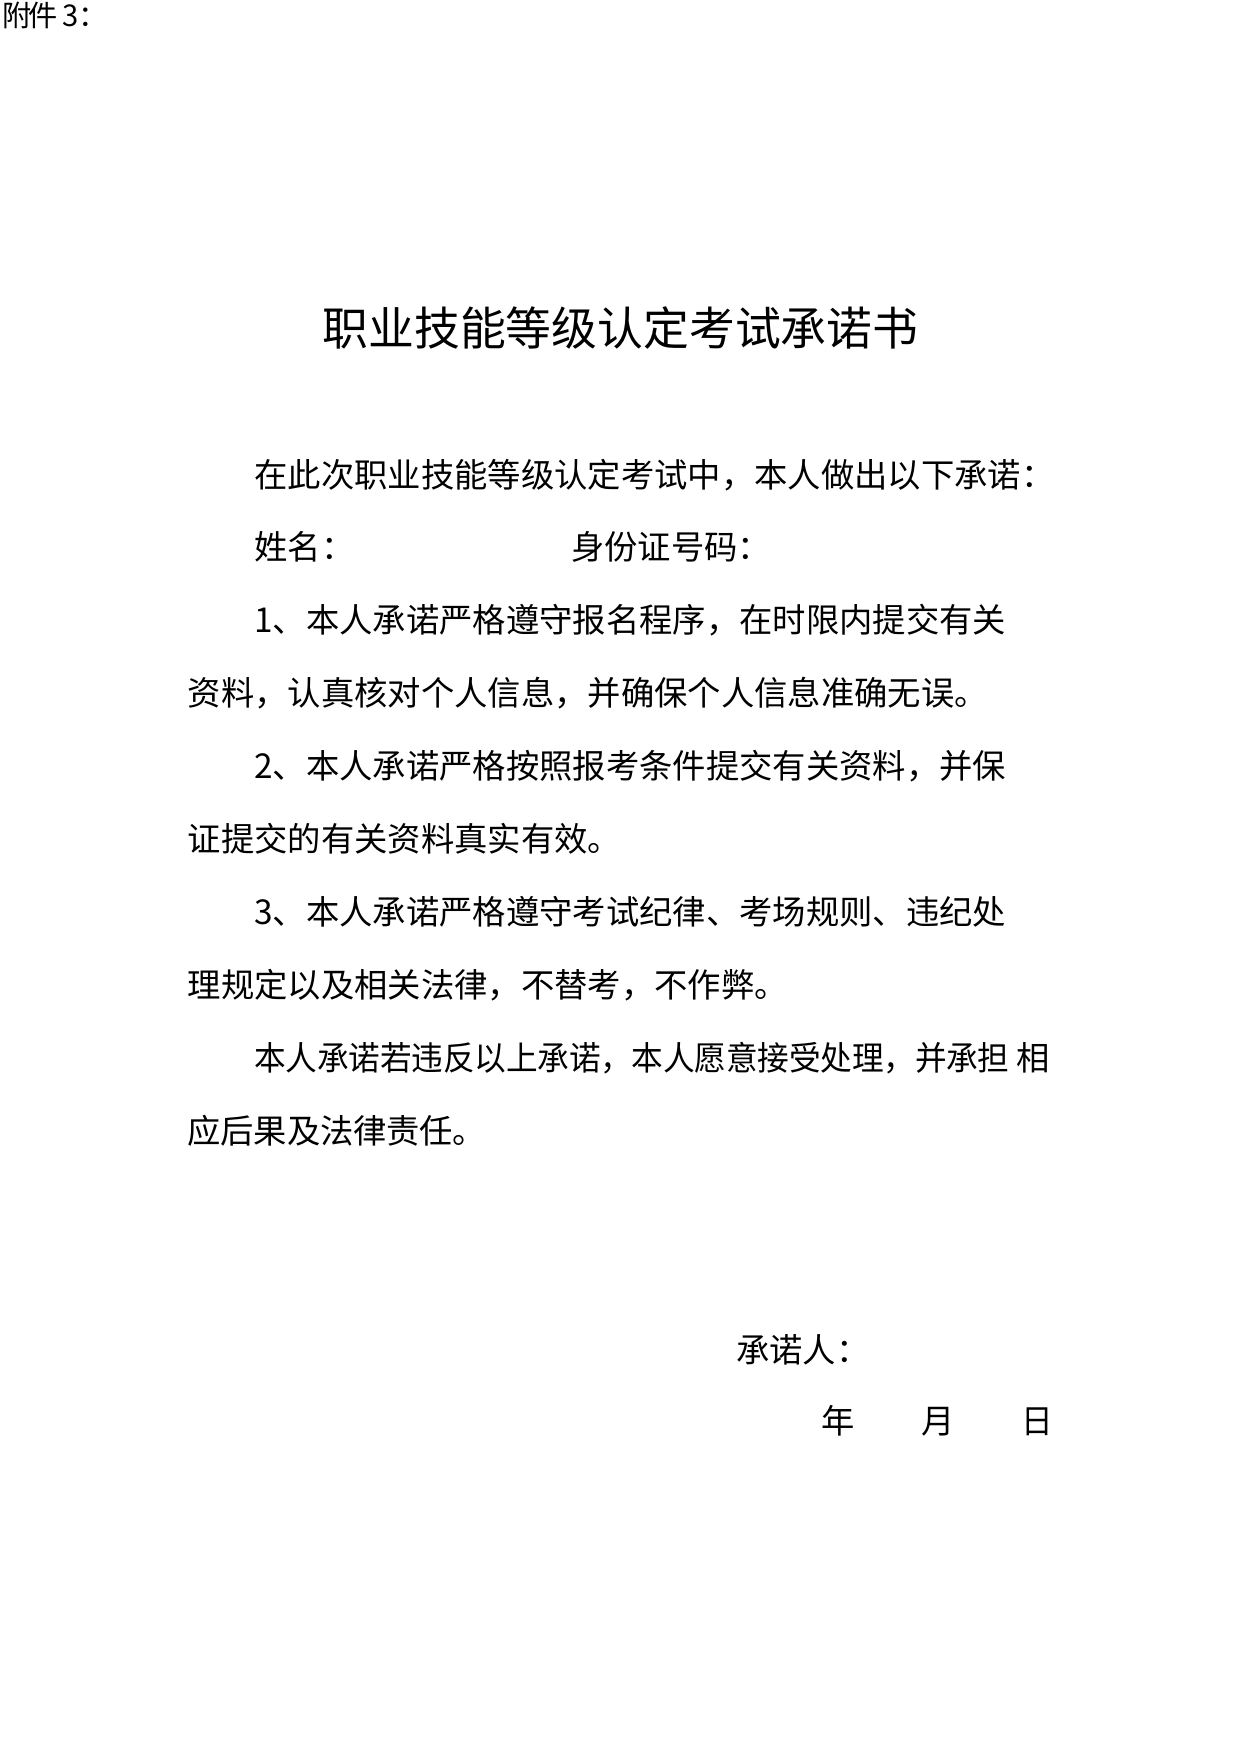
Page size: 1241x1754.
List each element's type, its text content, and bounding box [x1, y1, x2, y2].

text 年 月 日 [133, 1395, 1053, 1443]
text 3、本人承诺严格遵守考试纪律、考场规则、违纪处理规定以及相关法律，不替考，不作弊。 [187, 886, 1038, 1007]
text 1、本人承诺严格遵守报名程序，在时限内提交有关资料，认真核对个人信息，并确保个人信息准确无误。 [187, 594, 1038, 715]
text 承诺人： [736, 1324, 1107, 1372]
text 本人承诺若违反以上承诺，本人愿意接受处理，并承担 相应后果及法律责任。 [187, 1032, 1053, 1153]
text 职业技能等级认定考试承诺书 [297, 292, 943, 359]
text 2、本人承诺严格按照报考条件提交有关资料，并保证提交的有关资料真实有效。 [187, 740, 1038, 861]
subtitle 在此次职业技能等级认定考试中，本人做出以下承诺： 姓名： 身份证号码： [254, 448, 1054, 569]
